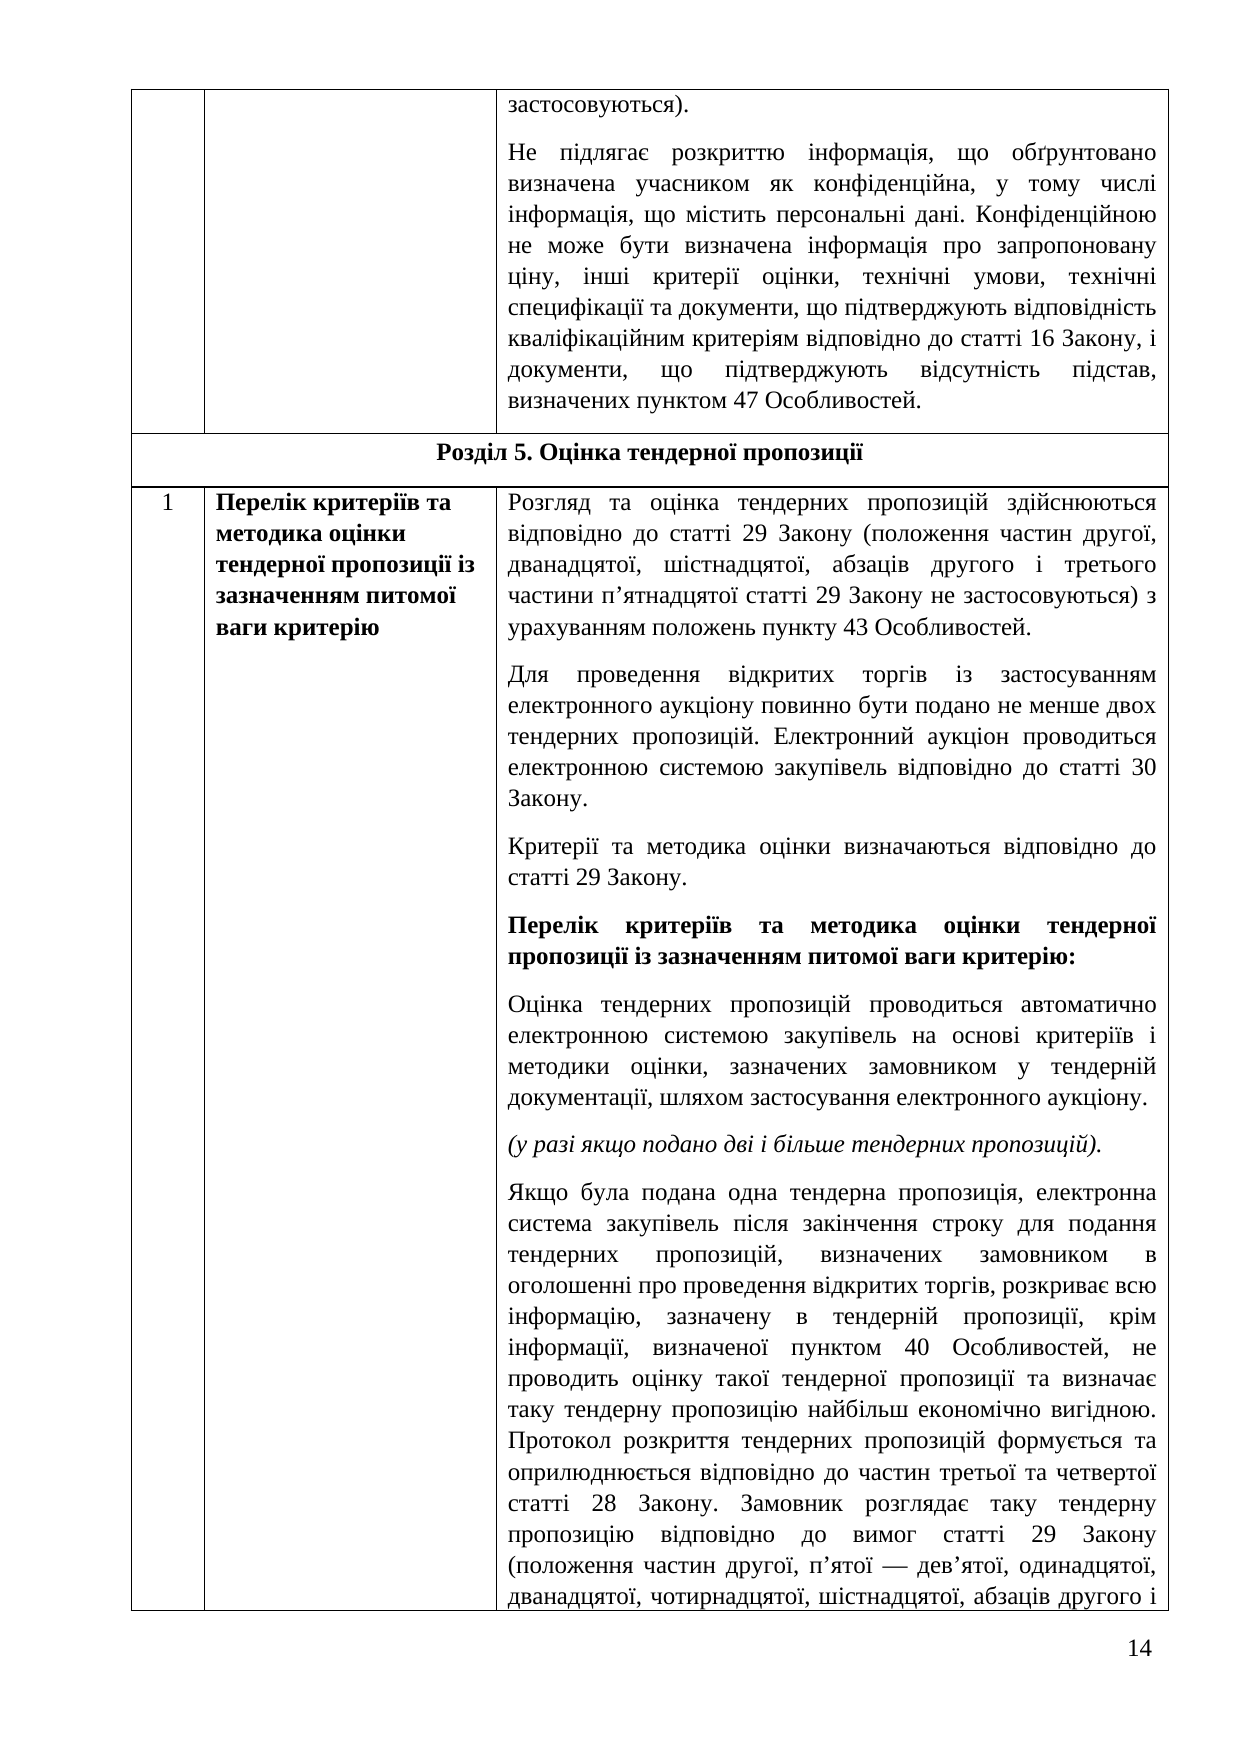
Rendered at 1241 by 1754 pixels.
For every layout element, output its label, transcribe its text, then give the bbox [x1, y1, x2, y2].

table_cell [205, 90, 496, 433]
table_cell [497, 488, 1168, 1609]
table_cell 1 [132, 488, 204, 1609]
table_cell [205, 488, 496, 1609]
table_cell Розділ 5. Оцінка тендерної пропозиції [132, 434, 1168, 486]
table_cell 2 [132, 90, 204, 433]
